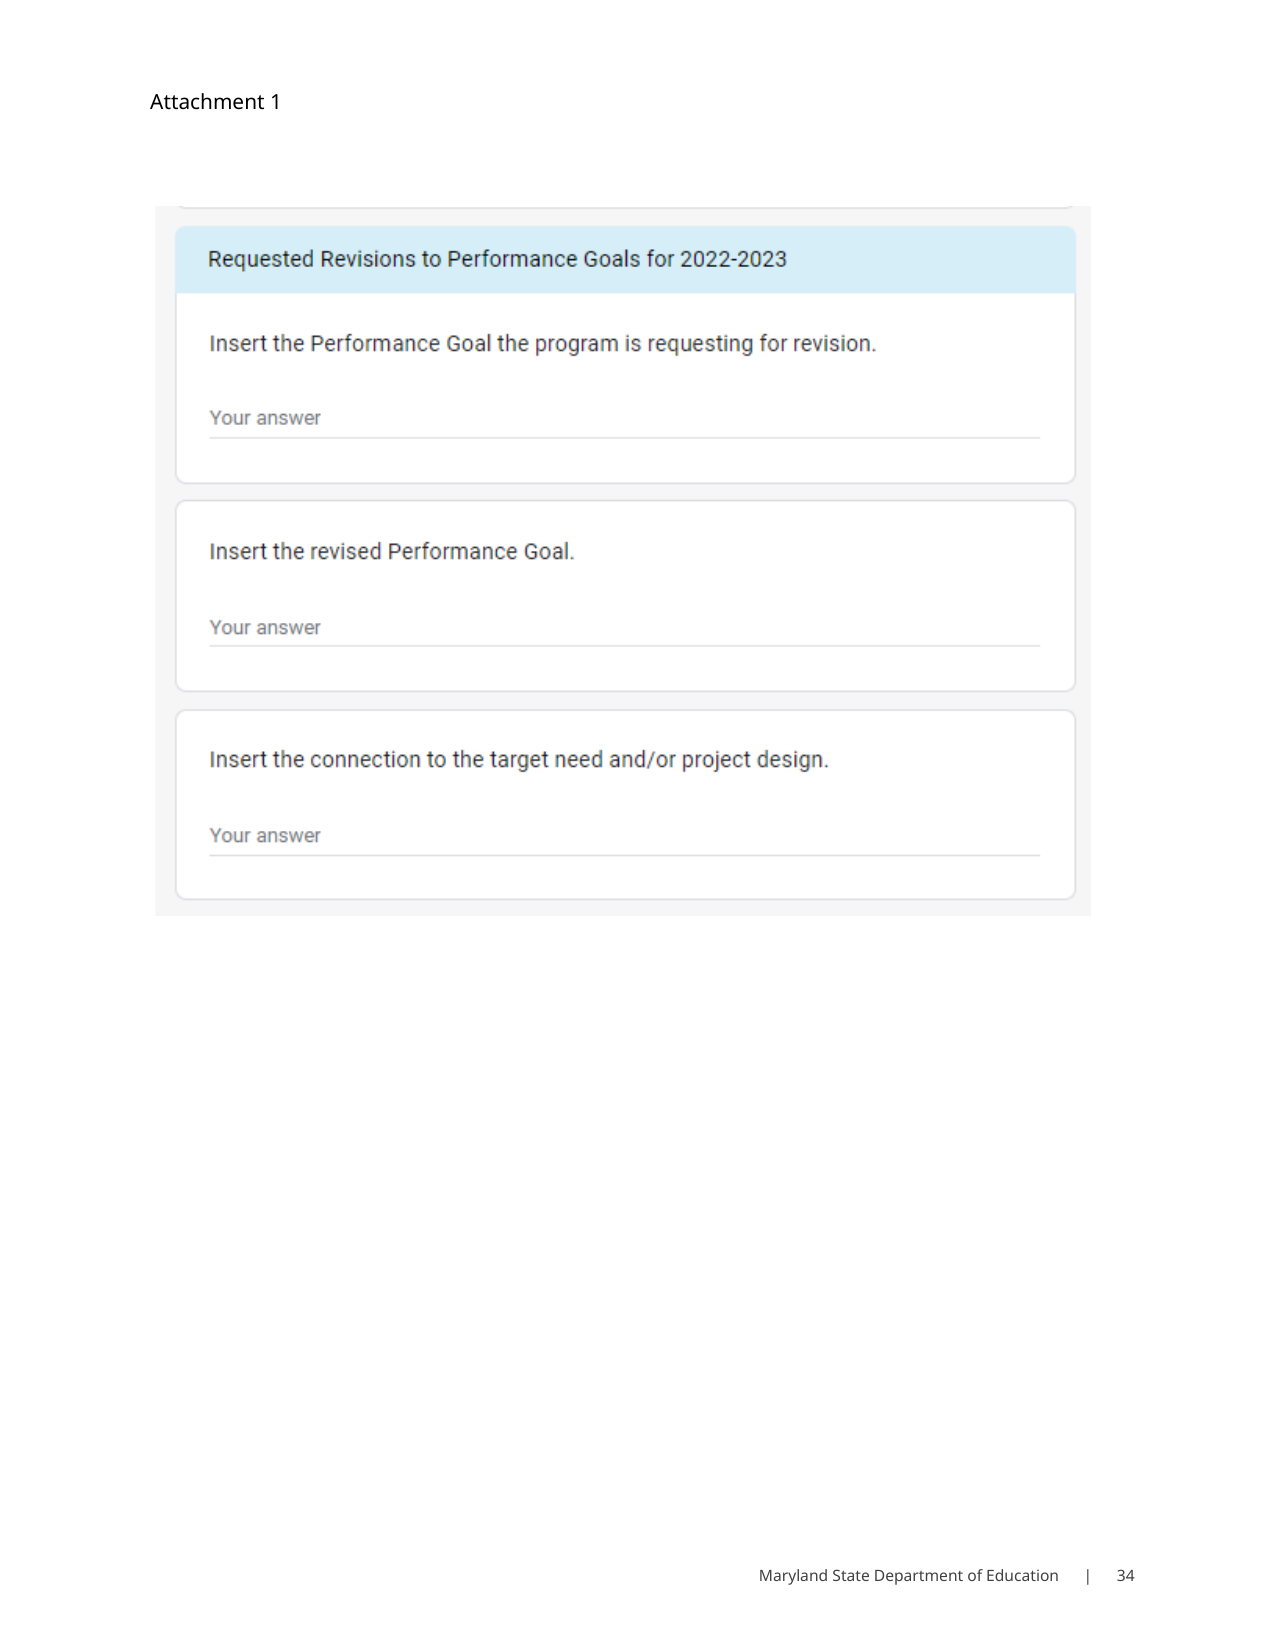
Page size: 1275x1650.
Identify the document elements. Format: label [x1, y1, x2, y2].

picture [155, 206, 1092, 916]
